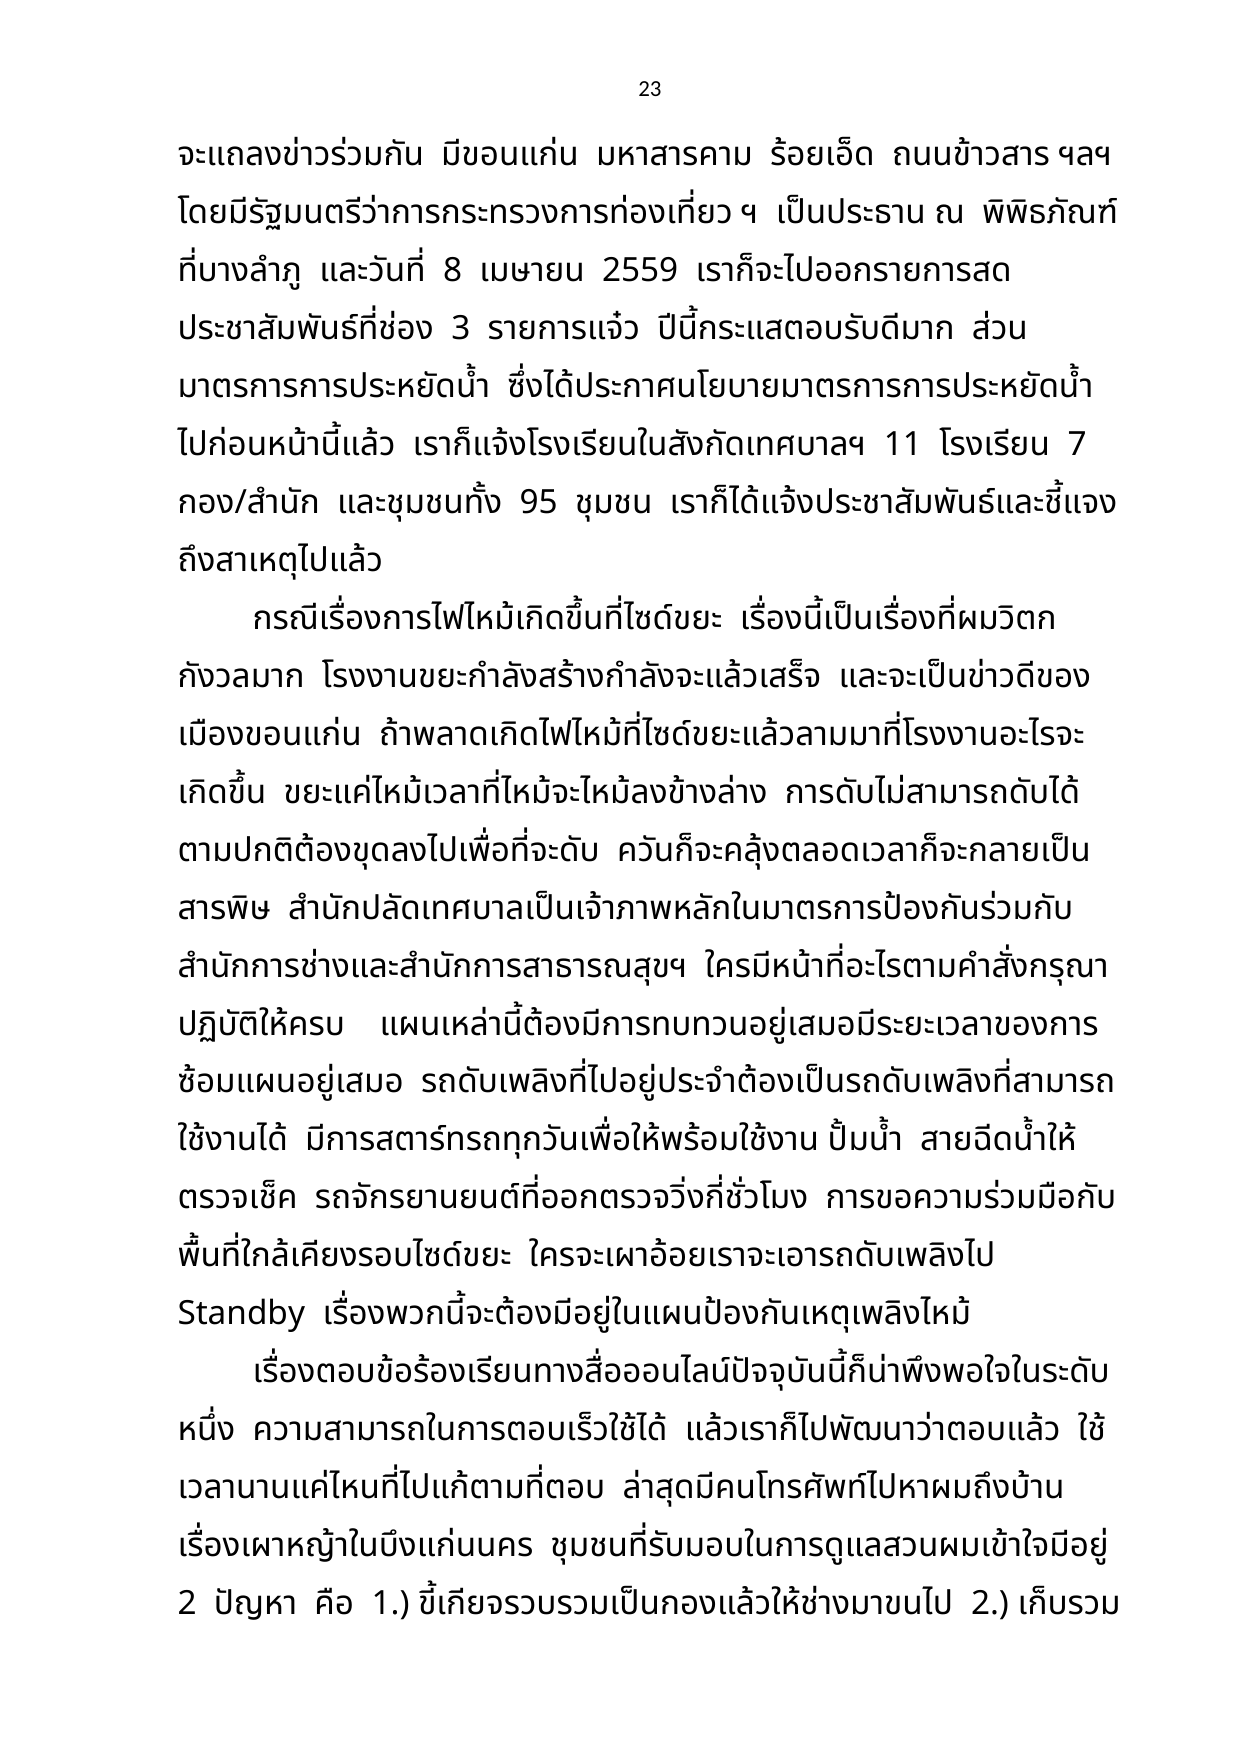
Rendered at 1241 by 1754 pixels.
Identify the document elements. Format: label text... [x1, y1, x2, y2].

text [177, 1347, 1122, 1629]
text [177, 130, 1122, 587]
text กรณีเรื่องการไฟไหม้เกิดขึ้นที่ไซด์ขยะ เรื่องนี้เป็นเรื่องที่ผมวิตกกังวลมาก โรงงานขยะกำลังสร้างกำลังจะแล้วเสร็จ และจะเป็นข่าวดีของเมืองขอนแก่น ถ้าพลาดเกิดไฟไหม้ที่ไซด์ขยะแล้วลามมาที่โรงงานอะไรจะเกิดขึ้น ขยะแค่ไหม้เวลาที่ไหม้จะไหม้ลงข้างล่าง การดับไม่สามารถดับได้ตามปกติต้องขุดลงไปเพื่อที่จะดับ ควันก็จะคลุ้งตลอดเวลาก็จะกลายเป็นสารพิษ สำนักปลัดเทศบาลเป็นเจ้าภาพหลักในมาตรการป้องกันร่วมกับสำนักการช่างและสำนักการสาธารณสุขฯ ใครมีหน้าที่อะไรตามคำสั่งกรุณาปฏิบัติให้ครบ แผนเหล่านี้ต้องมีการทบทวนอยู่เสมอมีระยะเวลาของการซ้อมแผนอยู่เสมอ รถดับเพลิงที่ไปอยู่ประจำต้องเป็นรถดับเพลิงที่สามารถใช้งานได้ มีการสตาร์ทรถทุกวันเพื่อให้พร้อมใช้งาน ปั้มน้ำ สายฉีดน้ำให้ตรวจเช็ค รถจักรยานยนต์ที่ออกตรวจวิ่งกี่ชั่วโมง การขอความร่วมมือกับพื้นที่ใกล้เคียงรอบไซด์ขยะ ใครจะเผาอ้อยเราจะเอารถดับเพลิงไป Standby เรื่องพวกนี้จะต้องมีอยู่ในแผนป้องกันเหตุเพลิงไหม้ [177, 594, 1122, 1340]
